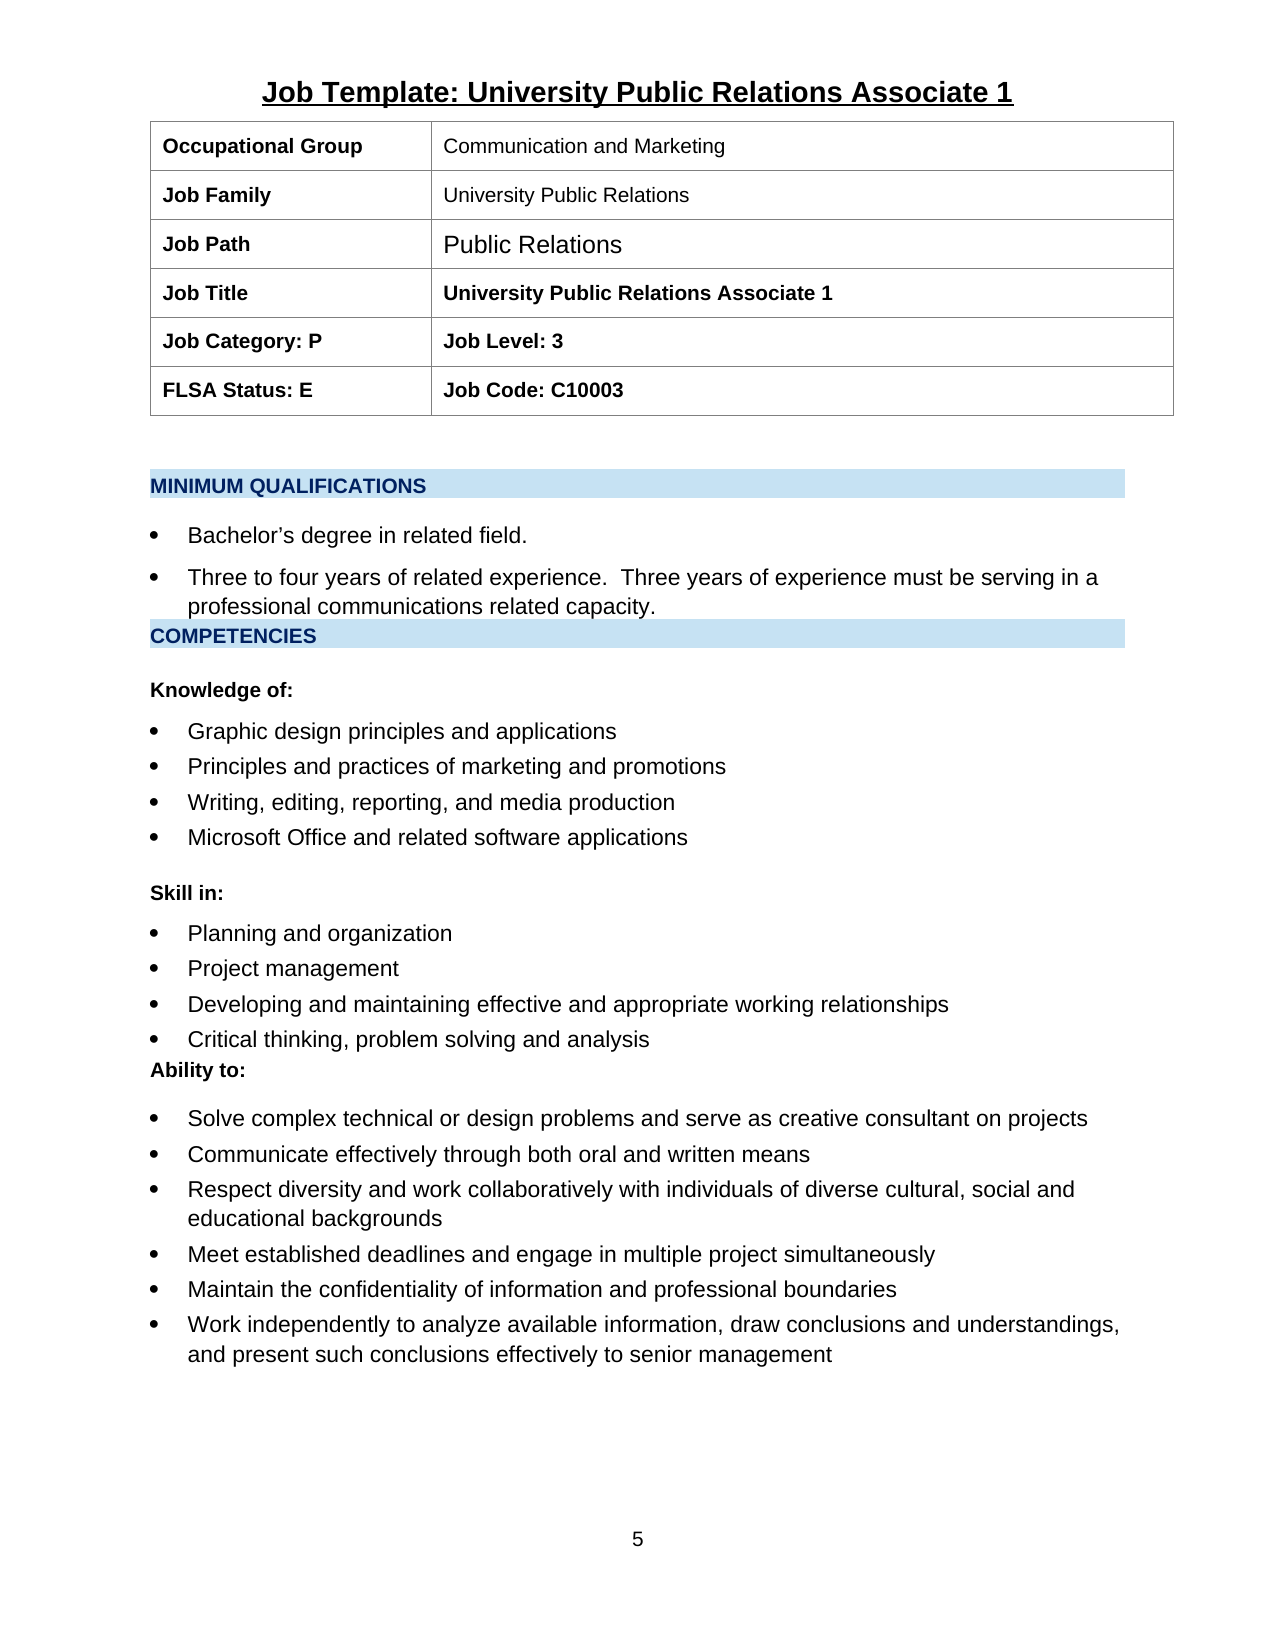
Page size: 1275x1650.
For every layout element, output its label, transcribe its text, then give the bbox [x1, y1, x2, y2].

list Respect diversity and work collaboratively with individuals of diverse cultural, social and educational backgrounds [150, 1173, 1125, 1231]
text Knowledge of: [150, 673, 1125, 702]
text COMPETENCIES [150, 619, 1125, 648]
list Principles and practices of marketing and promotions [150, 750, 1125, 779]
list Three to four years of related experience. Three years of experience must be serving in a professional communications related capacity. [150, 561, 1125, 619]
list Microsoft Office and related software applications [150, 821, 1125, 850]
list Work independently to analyze available information, draw conclusions and understandings, and present such conclusions effectively to senior management [150, 1308, 1125, 1367]
text Ability to: [150, 1052, 1125, 1081]
list Planning and organization [150, 917, 1125, 946]
text MINIMUM QUALIFICATIONS [150, 469, 1125, 498]
list Maintain the confidentiality of information and professional boundaries [150, 1273, 1125, 1302]
list Bachelor’s degree in related field. [150, 519, 1125, 548]
list Critical thinking, problem solving and analysis [150, 1023, 1125, 1052]
list Writing, editing, reporting, and media production [150, 786, 1125, 815]
list Developing and maintaining effective and appropriate working relationships [150, 988, 1125, 1017]
list Meet established deadlines and engage in multiple project simultaneously [150, 1238, 1125, 1267]
list Communicate effectively through both oral and written means [150, 1138, 1125, 1167]
list Project management [150, 952, 1125, 981]
text Skill in: [150, 875, 1125, 904]
list Solve complex technical or design problems and serve as creative consultant on projects [150, 1102, 1125, 1131]
list Graphic design principles and applications [150, 715, 1125, 744]
